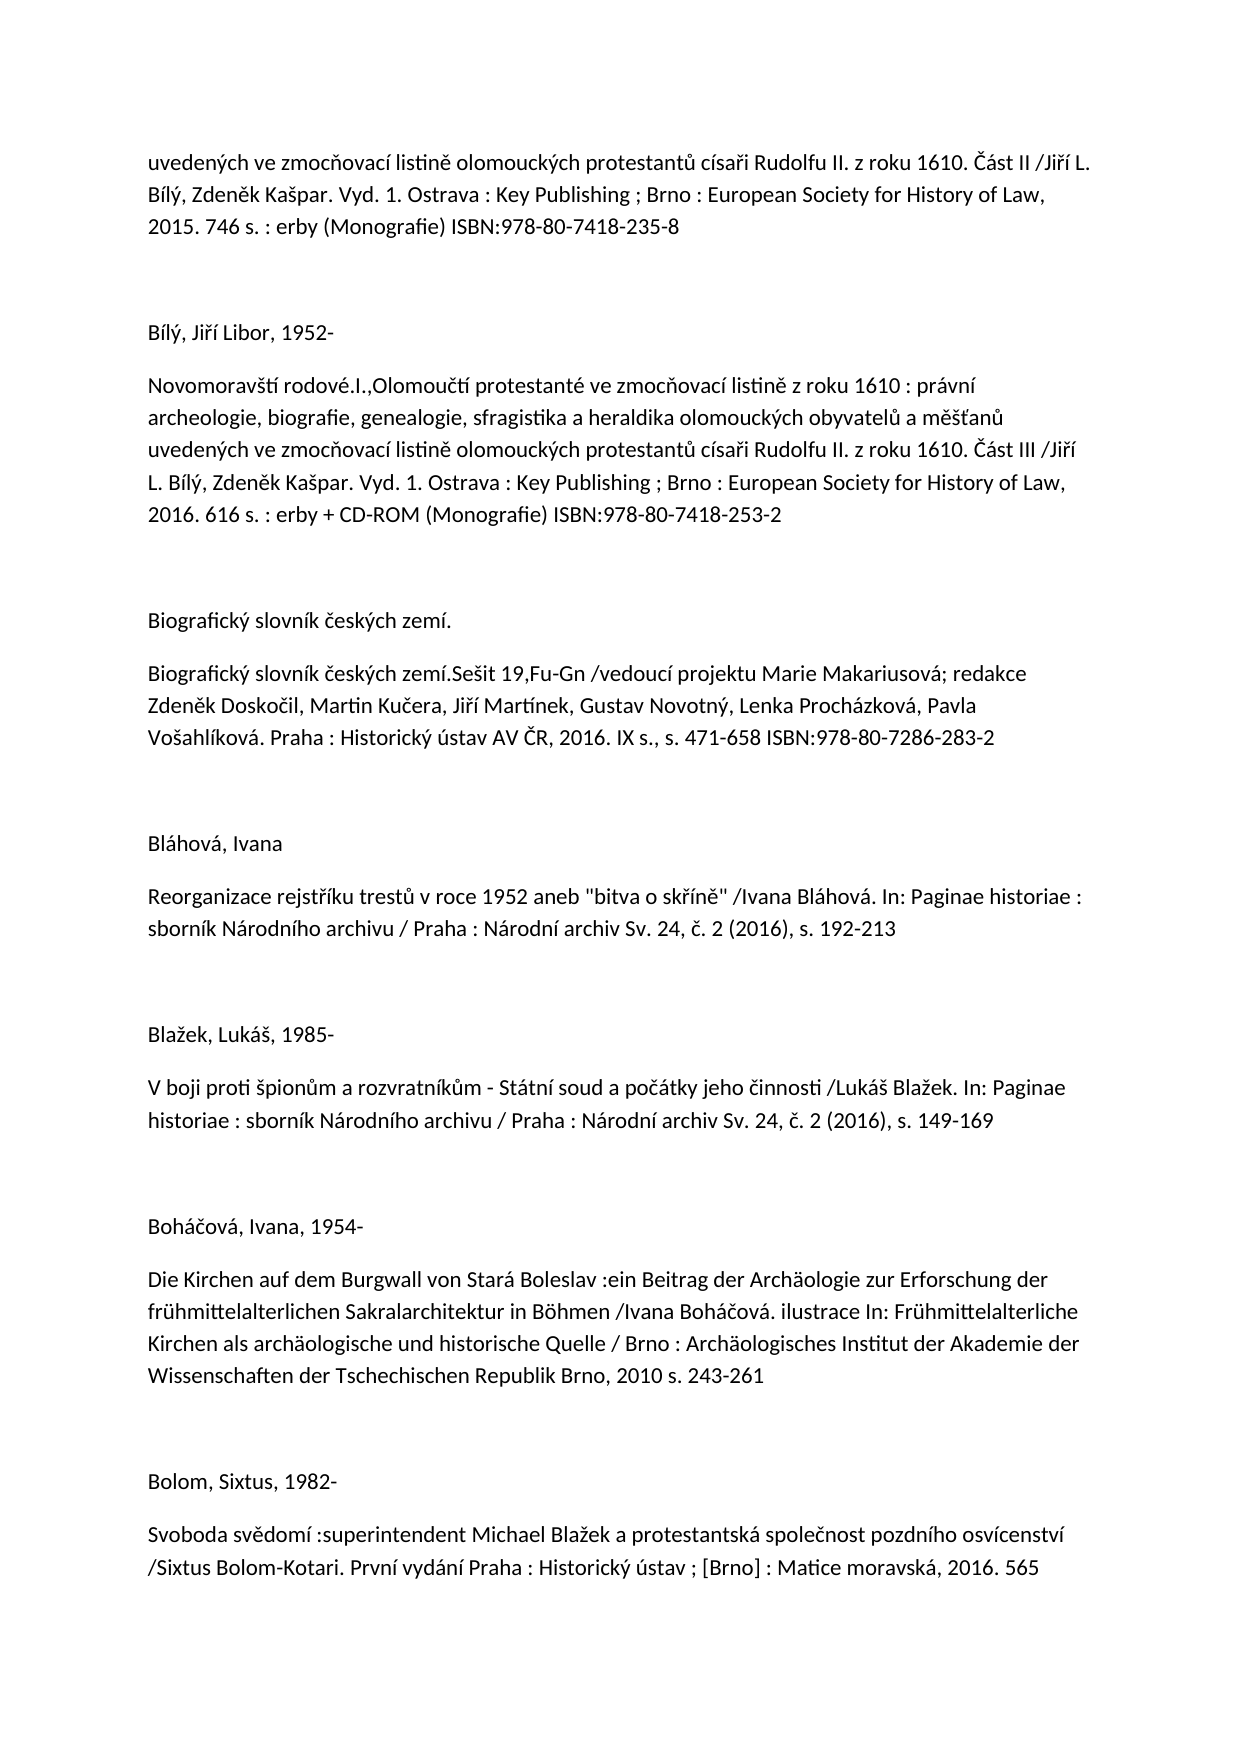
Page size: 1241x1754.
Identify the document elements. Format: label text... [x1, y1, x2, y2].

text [148, 148, 1093, 240]
text Bolom, Sixtus, 1982- [148, 1467, 1093, 1495]
text Novomoravští rodové.I.,Olomoučtí protestanté ve zmocňovací listině z roku 1610 : právní archeologie, biografie, genealogie, sfragistika a heraldika olomouckých obyvatelů a měšťanů uvedených ve zmocňovací listině olomouckých protestantů císaři Rudolfu II. z roku 1610. Část III /Jiří L. Bílý, Zdeněk Kašpar. Vyd. 1. Ostrava : Key Publishing ; Brno : European Society for History of Law, 2016. 616 s. : erby + CD-ROM (Monografie) ISBN:978-80-7418-253-2 [148, 371, 1093, 528]
text Blažek, Lukáš, 1985- [148, 1021, 1093, 1048]
text Biografický slovník českých zemí. [148, 606, 1093, 634]
text Biografický slovník českých zemí.Sešit 19,Fu-Gn /vedoucí projektu Marie Makariusová; redakce Zdeněk Doskočil, Martin Kučera, Jiří Martínek, Gustav Novotný, Lenka Procházková, Pavla Vošahlíková. Praha : Historický ústav AV ČR, 2016. IX s., s. 471-658 ISBN:978-80-7286-283-2 [148, 659, 1093, 751]
text V boji proti špionům a rozvratníkům - Státní soud a počátky jeho činnosti /Lukáš Blažek. In: Paginae historiae : sborník Národního archivu / Praha : Národní archiv Sv. 24, č. 2 (2016), s. 149-169 [148, 1073, 1093, 1134]
text Bláhová, Ivana [148, 829, 1093, 857]
text Boháčová, Ivana, 1954- [148, 1212, 1093, 1240]
text Die Kirchen auf dem Burgwall von Stará Boleslav :ein Beitrag der Archäologie zur Erforschung der frühmittelalterlichen Sakralarchitektur in Böhmen /Ivana Boháčová. ilustrace In: Frühmittelalterliche Kirchen als archäologische und historische Quelle / Brno : Archäologisches Institut der Akademie der Wissenschaften der Tschechischen Republik Brno, 2010 s. 243-261 [148, 1265, 1093, 1389]
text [148, 1520, 1093, 1581]
text Bílý, Jiří Libor, 1952- [148, 318, 1093, 346]
text Reorganizace rejstříku trestů v roce 1952 aneb "bitva o skříně" /Ivana Bláhová. In: Paginae historiae : sborník Národního archivu / Praha : Národní archiv Sv. 24, č. 2 (2016), s. 192-213 [148, 882, 1093, 942]
